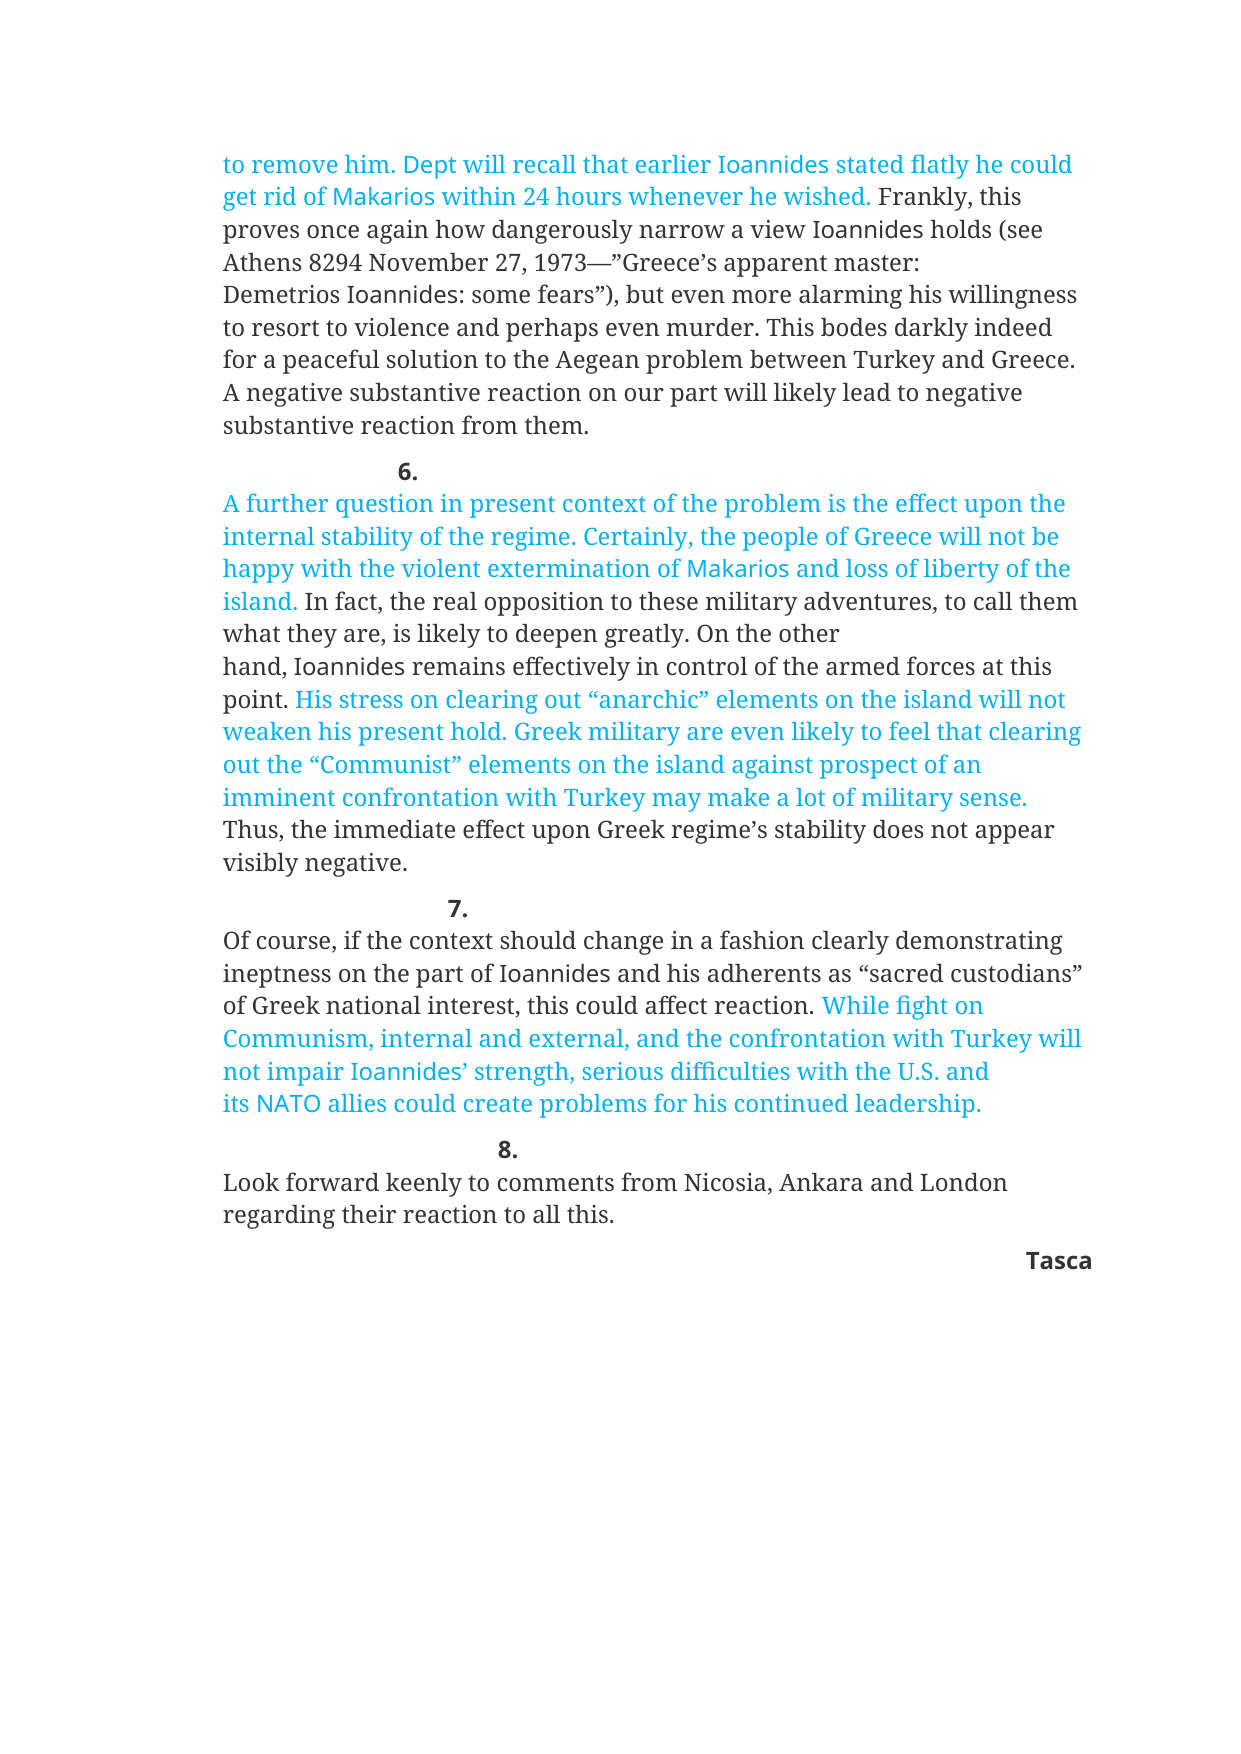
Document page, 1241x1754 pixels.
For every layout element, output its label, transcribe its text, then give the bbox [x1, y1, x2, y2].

text Of course, if the context should change in a fashion clearly demonstrating ineptness on the part of Ioannides and his adherents as “sacred custodians” of Greek national interest, this could affect reaction. While fight on Communism, internal and external, and the confrontation with Turkey will not impair Ioannides’ strength, serious difficulties with the U.S. and its NATO allies could create problems for his continued leadership. [223, 924, 1093, 1119]
text 8. [498, 1133, 1093, 1165]
text 7. [448, 891, 1093, 924]
text 6. [398, 454, 1093, 487]
text Tasca [573, 1244, 1093, 1276]
text A further question in present context of the problem is the effect upon the internal stability of the regime. Certainly, the people of Greece will not be happy with the violent extermination of Makarios and loss of liberty of the island. In fact, the real opposition to these military adventures, to call them what they are, is likely to deepen greatly. On the other hand, Ioannides remains effectively in control of the armed forces at this point. His stress on clearing out “anarchic” elements on the island will not weaken his present hold. Greek military are even likely to feel that clearing out the “Communist” elements on the island against prospect of an imminent confrontation with Turkey may make a lot of military sense. Thus, the immediate effect upon Greek regime’s stability does not appear visibly negative. [223, 487, 1093, 878]
text Look forward keenly to comments from Nicosia, Ankara and London regarding their reaction to all this. [223, 1165, 1093, 1231]
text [223, 148, 1093, 441]
